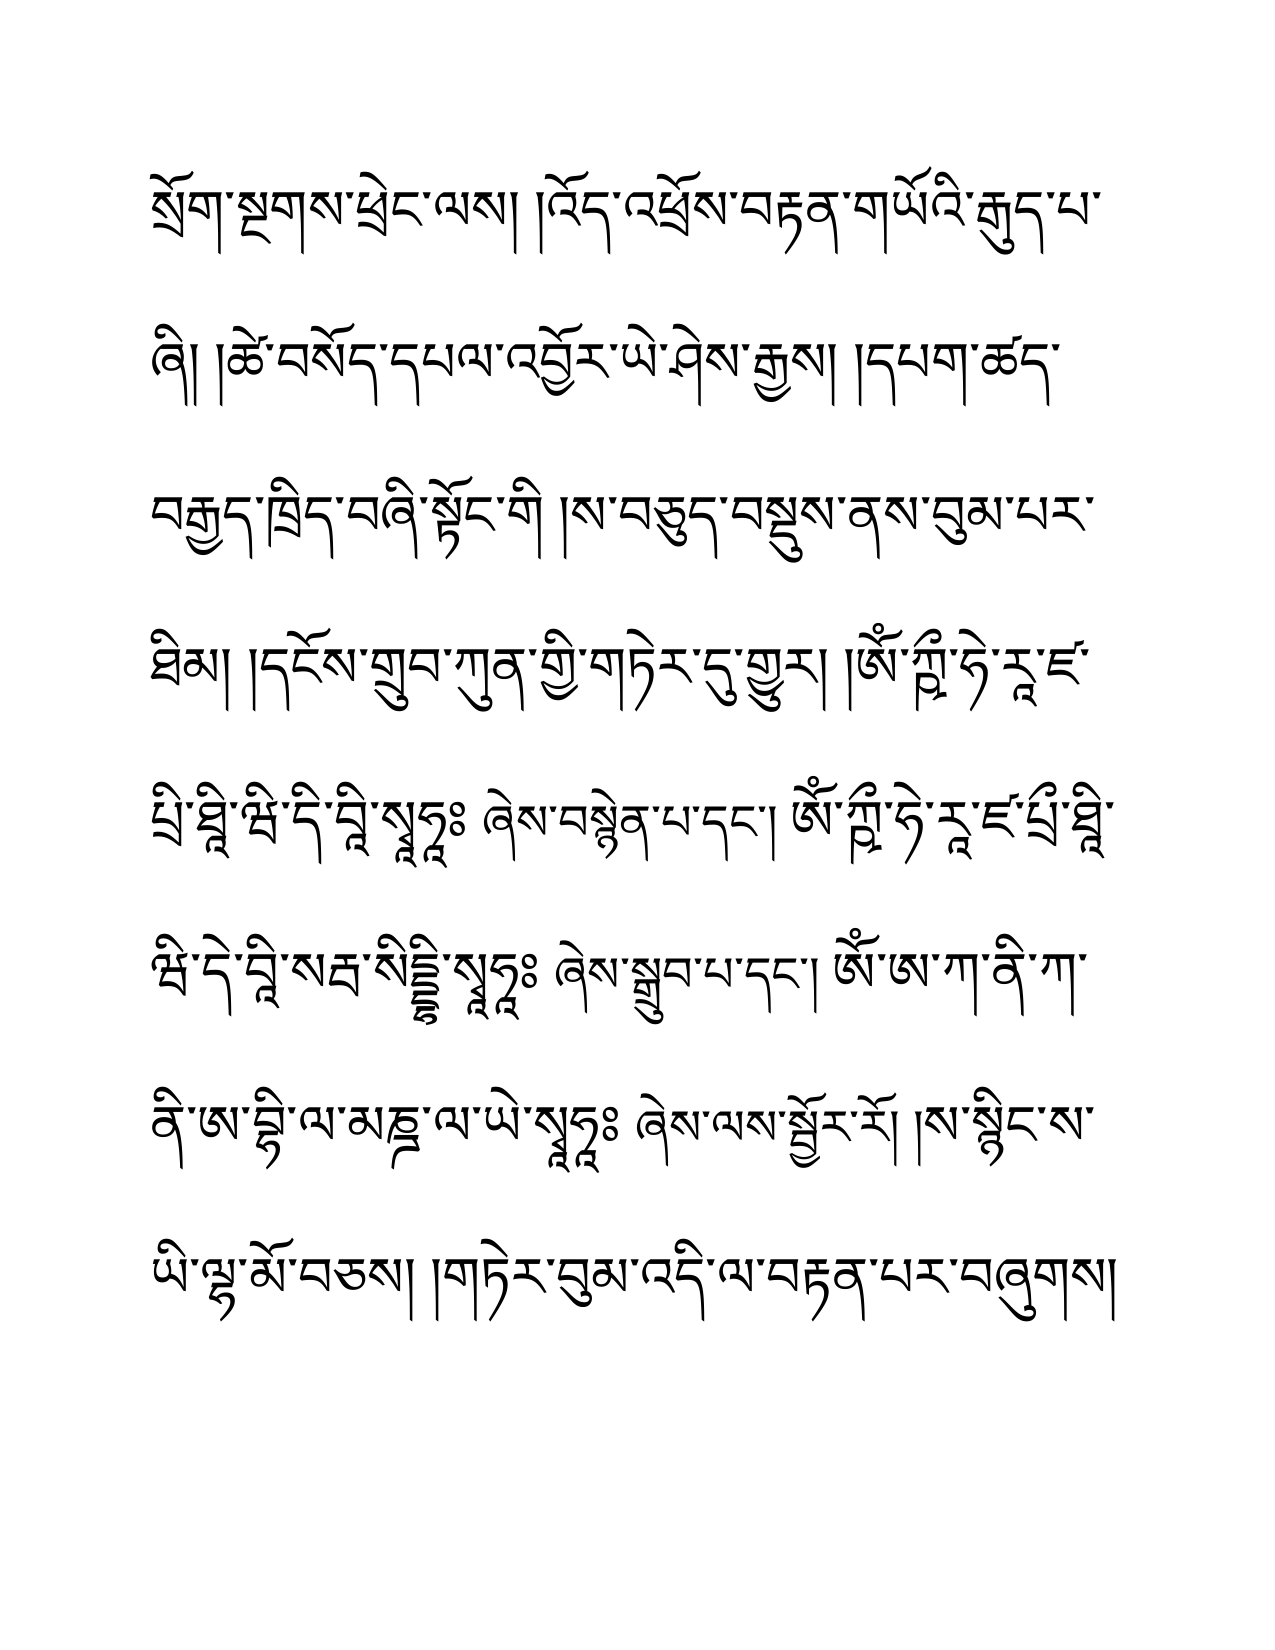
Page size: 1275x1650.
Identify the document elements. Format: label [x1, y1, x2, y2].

text [150, 150, 1125, 1370]
